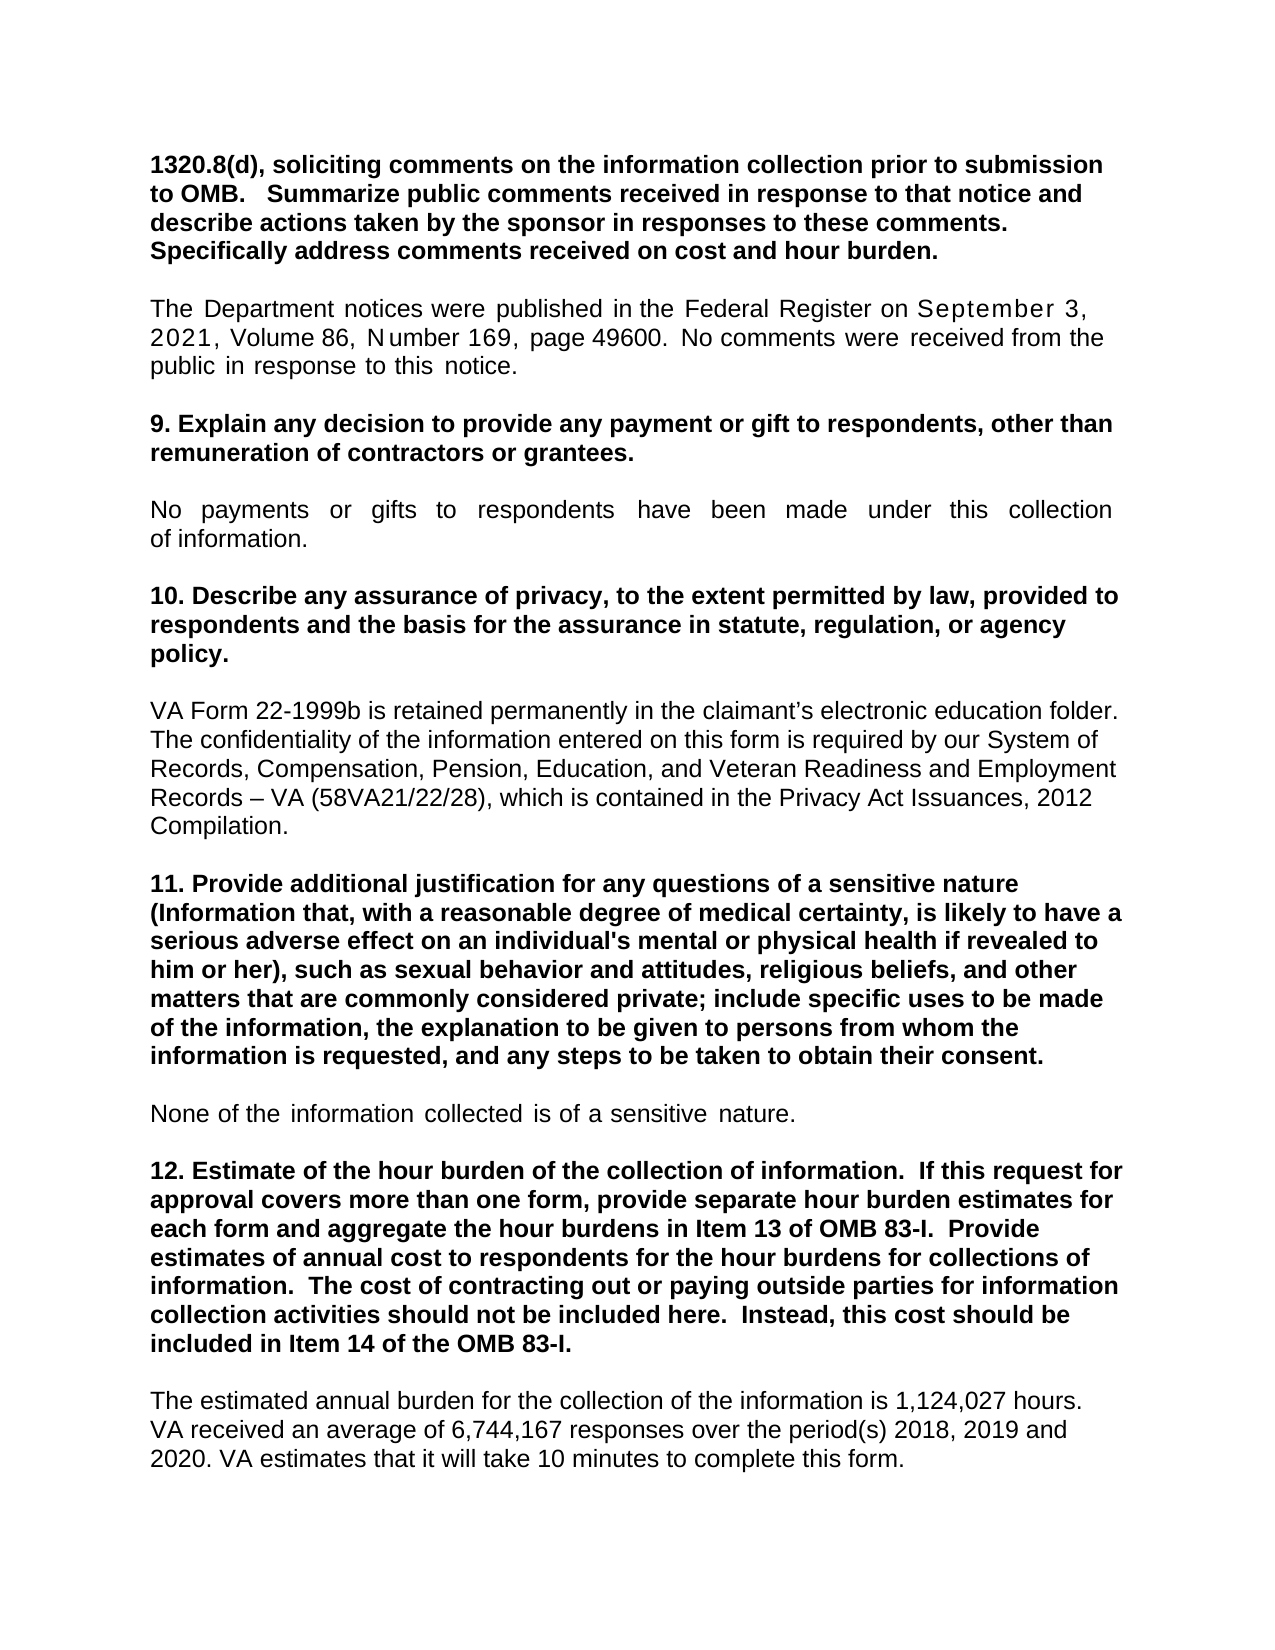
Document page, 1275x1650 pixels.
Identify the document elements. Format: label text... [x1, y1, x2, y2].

text VA Form 22-1999b is retained permanently in the claimant’s electronic education folder. The confidentiality of the information entered on this form is required by our System of Records, Compensation, Pension, Education, and Veteran Readiness and Employment Records – VA (58VA21/22/28), which is contained in the Privacy Act Issuances, 2012 Compilation. [150, 696, 1125, 840]
text None of the information collected is of a sensitive nature. [150, 1099, 1125, 1127]
text The Department notices were published in the Federal Register on September 3, 2021, Volume 86, Number 169, page 49600. No comments were received from the public in response to this notice. [150, 294, 1125, 380]
text 11. Provide additional justification for any questions of a sensitive nature (Information that, with a reasonable degree of medical certainty, is likely to have a serious adverse effect on an individual's mental or physical health if revealed to him or her), such as sexual behavior and attitudes, religious beliefs, and other matters that are commonly considered private; include specific uses to be made of the information, the explanation to be given to persons from whom the information is requested, and any steps to be taken to obtain their consent. [150, 869, 1125, 1070]
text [150, 150, 1125, 265]
text The estimated annual burden for the collection of the information is 1,124,027 hours. VA received an average of 6,744,167 responses over the period(s) 2018, 2019 and 2020. VA estimates that it will take 10 minutes to complete this form. [150, 1386, 1125, 1472]
text 10. Describe any assurance of privacy, to the extent permitted by law, provided to respondents and the basis for the assurance in statute, regulation, or agency policy. [150, 581, 1125, 667]
text 9. Explain any decision to provide any payment or gift to respondents, other than remuneration of contractors or grantees. [150, 409, 1125, 466]
text 12. Estimate of the hour burden of the collection of information. If this request for approval covers more than one form, provide separate hour burden estimates for each form and aggregate the hour burdens in Item 13 of OMB 83-I. Provide estimates of annual cost to respondents for the hour burdens for collections of information. The cost of contracting out or paying outside parties for information collection activities should not be included here. Instead, this cost should be included in Item 14 of the OMB 83-I. [150, 1156, 1125, 1357]
text No payments or gifts to respondents have been made under this collection of information. [150, 495, 1125, 552]
